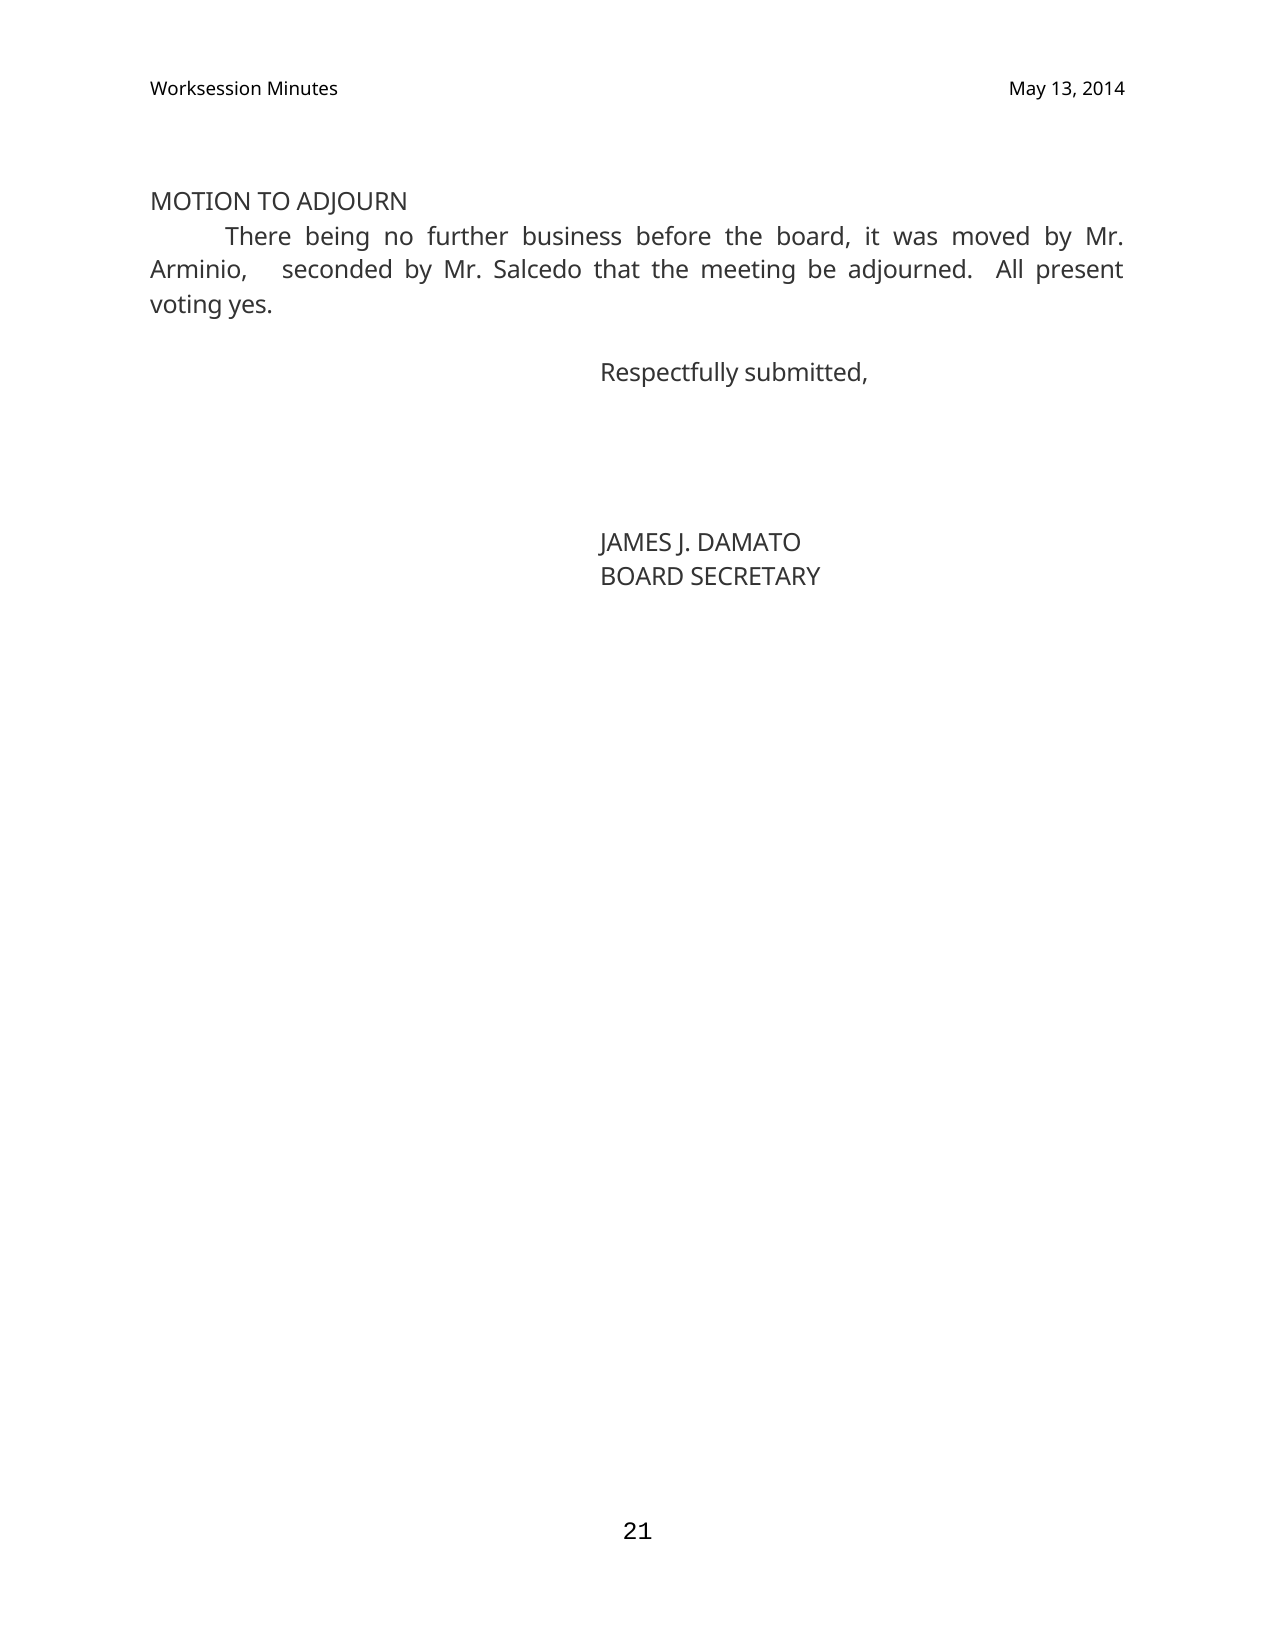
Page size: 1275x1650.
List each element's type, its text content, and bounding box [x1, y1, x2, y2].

text There being no further business before the board, it was moved by Mr. Arminio, seconded by Mr. Salcedo that the meeting be adjourned. All present voting yes. [150, 218, 1125, 320]
text Respectfully submitted, [150, 354, 1125, 388]
text JAMES J. DAMATO [150, 525, 1125, 559]
text MOTION TO ADJOURN [150, 184, 1125, 218]
text BOARD SECRETARY [150, 559, 1125, 593]
